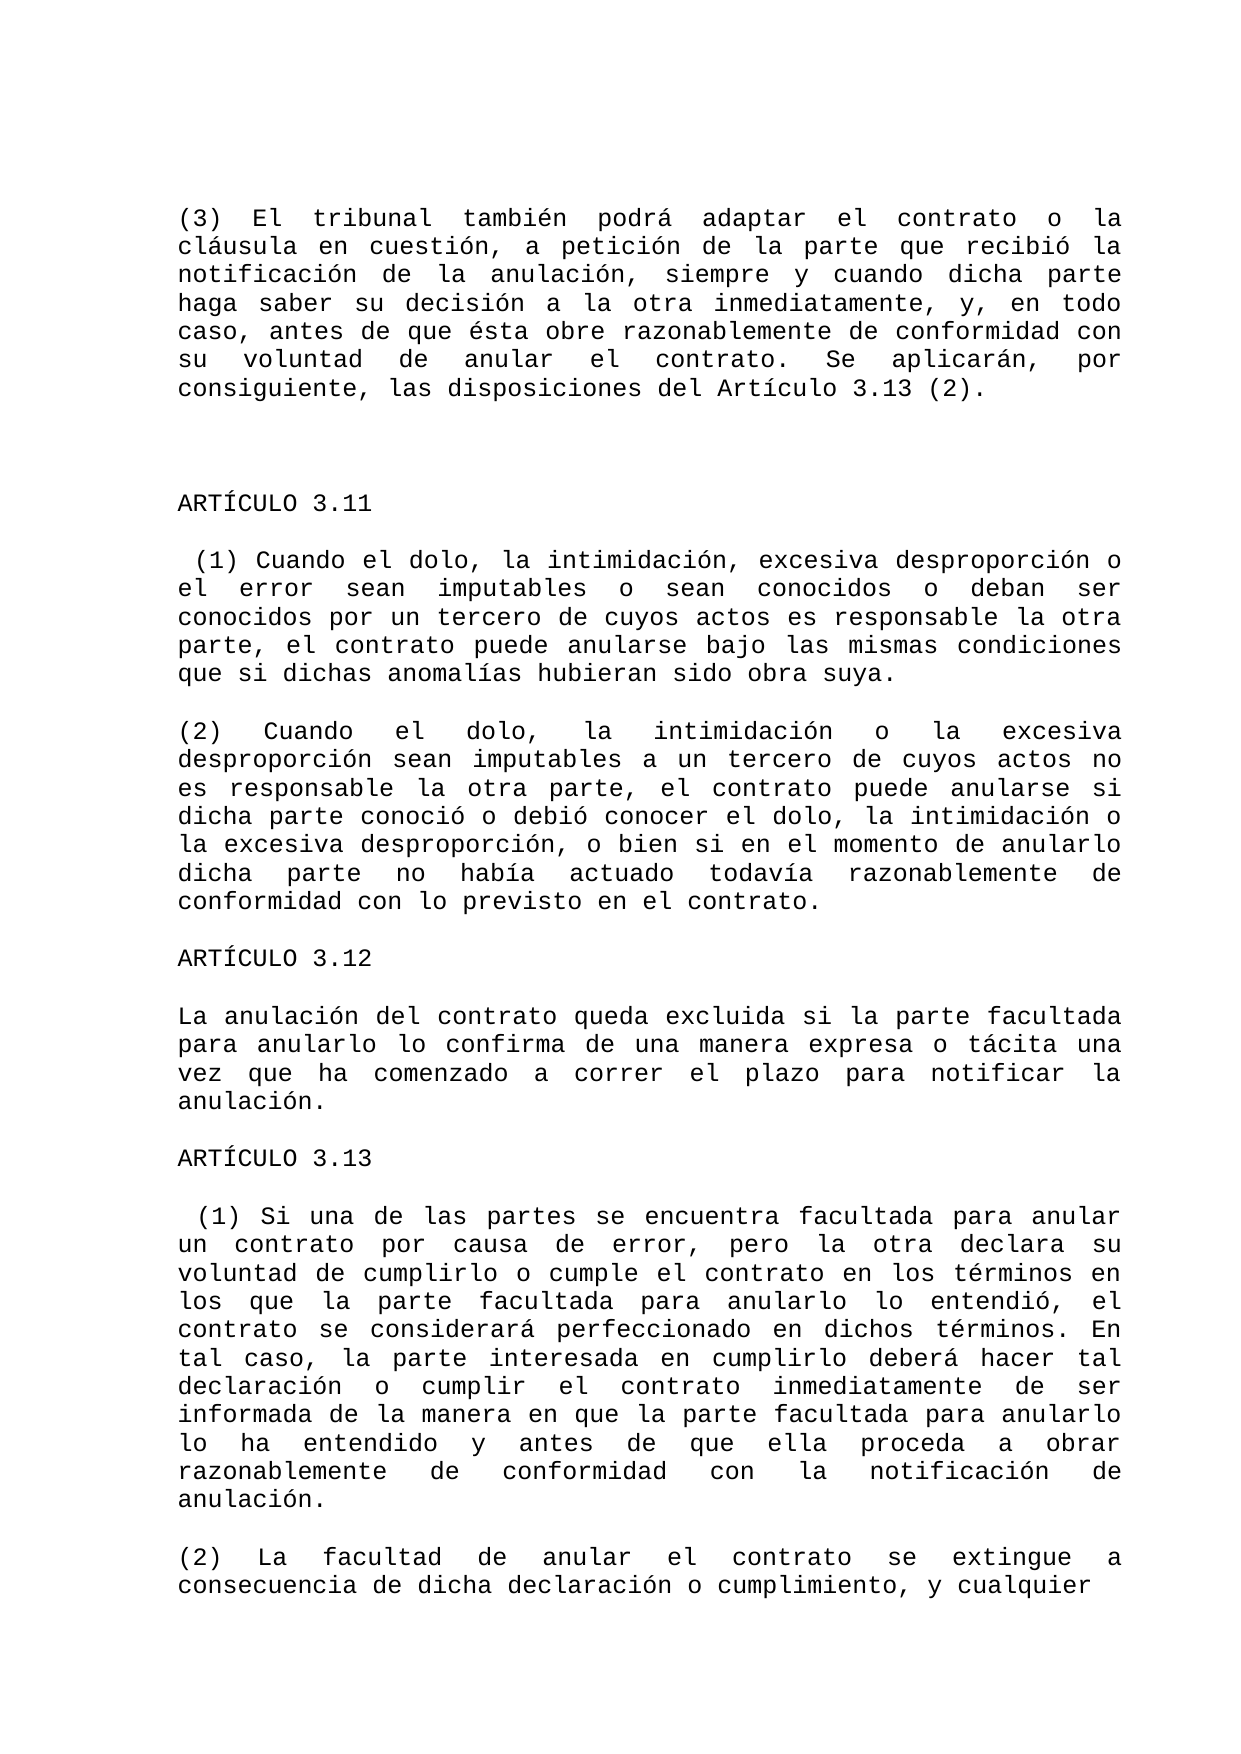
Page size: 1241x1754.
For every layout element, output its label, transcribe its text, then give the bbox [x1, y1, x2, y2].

text (1) Si una de las partes se encuentra facultada para anular un contrato por causa de error, pero la otra declara su voluntad de cumplirlo o cumple el contrato en los términos en los que la parte facultada para anularlo lo entendió, el contrato se considerará perfeccionado en dichos términos. En tal caso, la parte interesada en cumplirlo deberá hacer tal declaración o cumplir el contrato inmediatamente de ser informada de la manera en que la parte facultada para anularlo lo ha entendido y antes de que ella proceda a obrar razonablemente de conformidad con la notificación de anulación. [177, 1203, 1122, 1515]
text (2) Cuando el dolo, la intimidación o la excesiva desproporción sean imputables a un tercero de cuyos actos no es responsable la otra parte, el contrato puede anularse si dicha parte conoció o debió conocer el dolo, la intimidación o la excesiva desproporción, o bien si en el momento de anularlo dicha parte no había actuado todavía razonablemente de conformidad con lo previsto en el contrato. [177, 718, 1122, 917]
text ARTÍCULO 3.13 [177, 1146, 1122, 1174]
text ARTÍCULO 3.11 [177, 490, 1122, 518]
text (1) Cuando el dolo, la intimidación, excesiva desproporción o el error sean imputables o sean conocidos o deban ser conocidos por un tercero de cuyos actos es responsable la otra parte, el contrato puede anularse bajo las mismas condiciones que si dichas anomalías hubieran sido obra suya. [177, 548, 1122, 689]
text La anulación del contrato queda excluida si la parte facultada para anularlo lo confirma de una manera expresa o tácita una vez que ha comenzado a correr el plazo para notificar la anulación. [177, 1003, 1122, 1117]
text ARTÍCULO 3.12 [177, 946, 1122, 974]
text (2) La facultad de anular el contrato se extingue a consecuencia de dicha declaración o cumplimiento, y cualquier [177, 1544, 1122, 1601]
text (3) El tribunal también podrá adaptar el contrato o la cláusula en cuestión, a petición de la parte que recibió la notificación de la anulación, siempre y cuando dicha parte haga saber su decisión a la otra inmediatamente, y, en todo caso, antes de que ésta obre razonablemente de conformidad con su voluntad de anular el contrato. Se aplicarán, por consiguiente, las disposiciones del Artículo 3.13 (2). [177, 205, 1122, 403]
